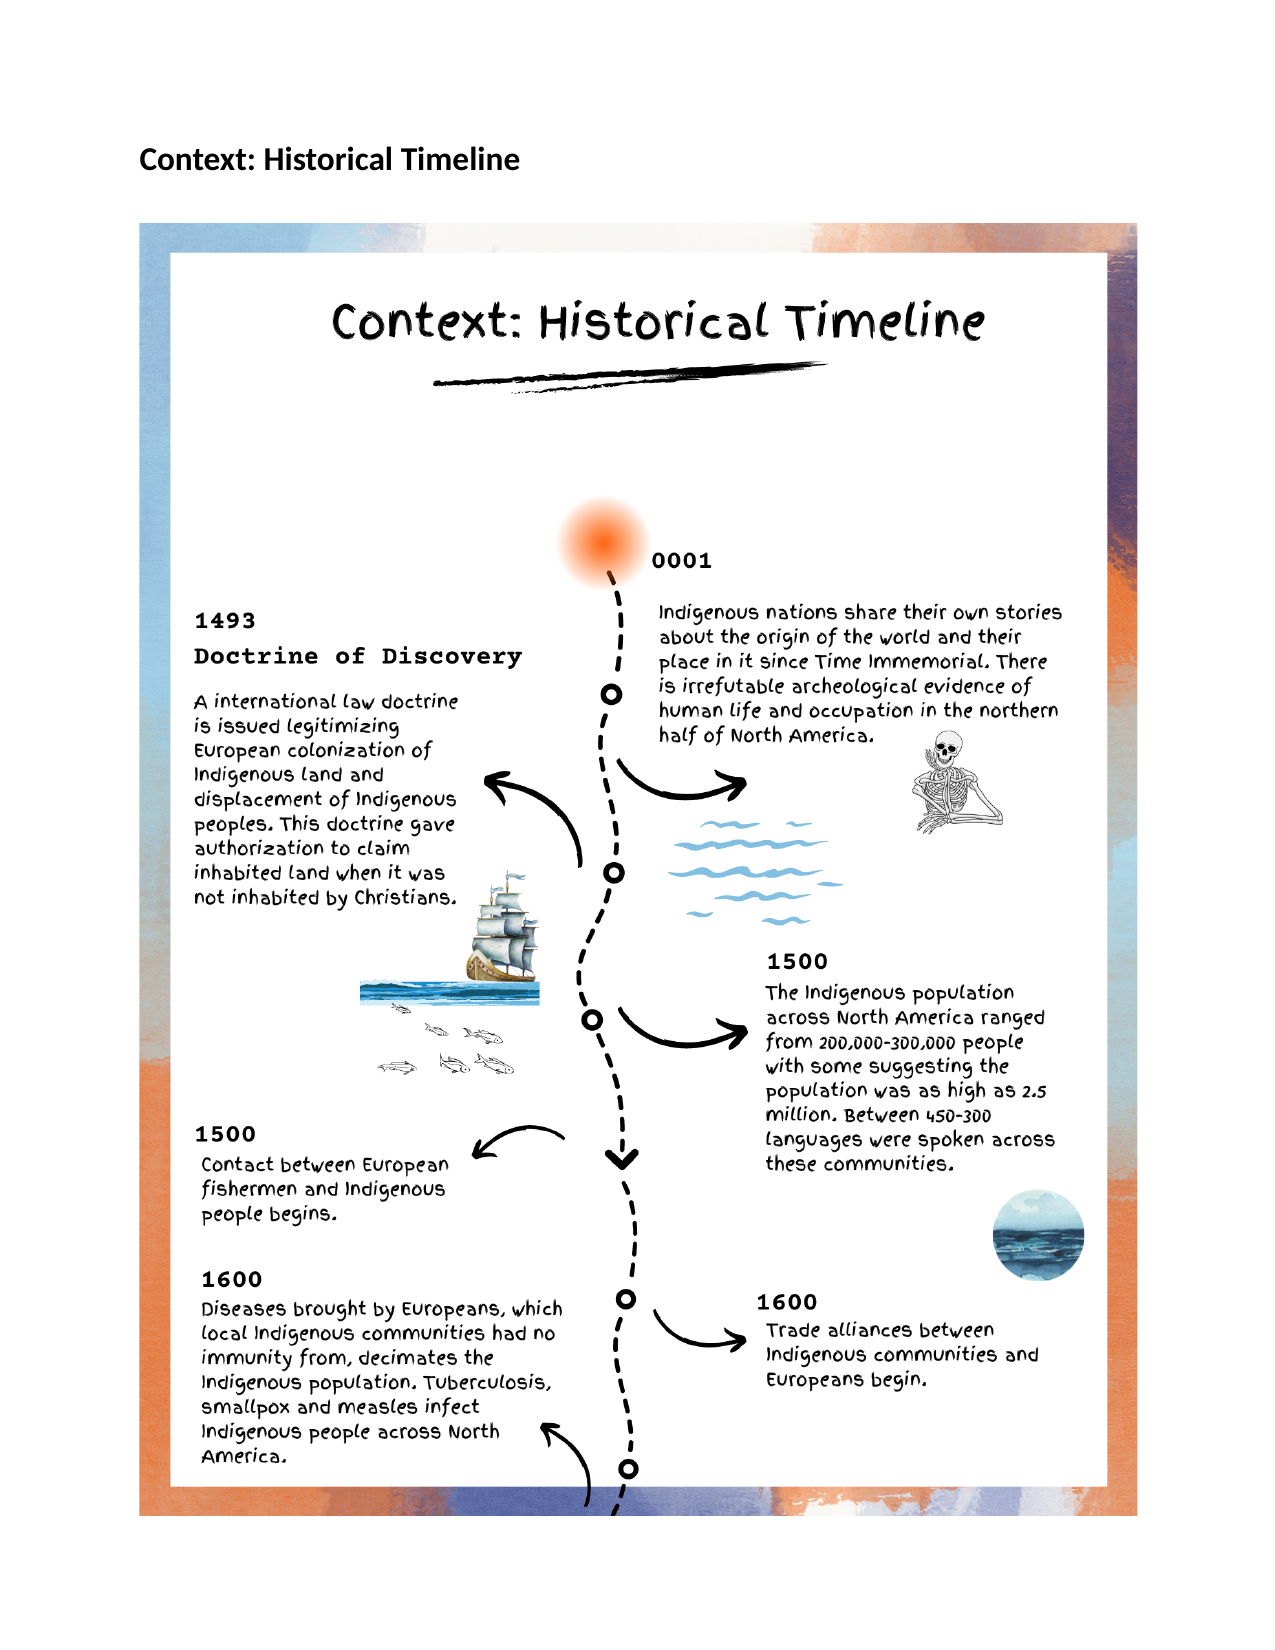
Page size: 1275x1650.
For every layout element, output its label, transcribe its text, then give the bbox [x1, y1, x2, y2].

subtitle Context: Historical Timeline [139, 138, 1137, 178]
picture [139, 223, 1138, 1516]
